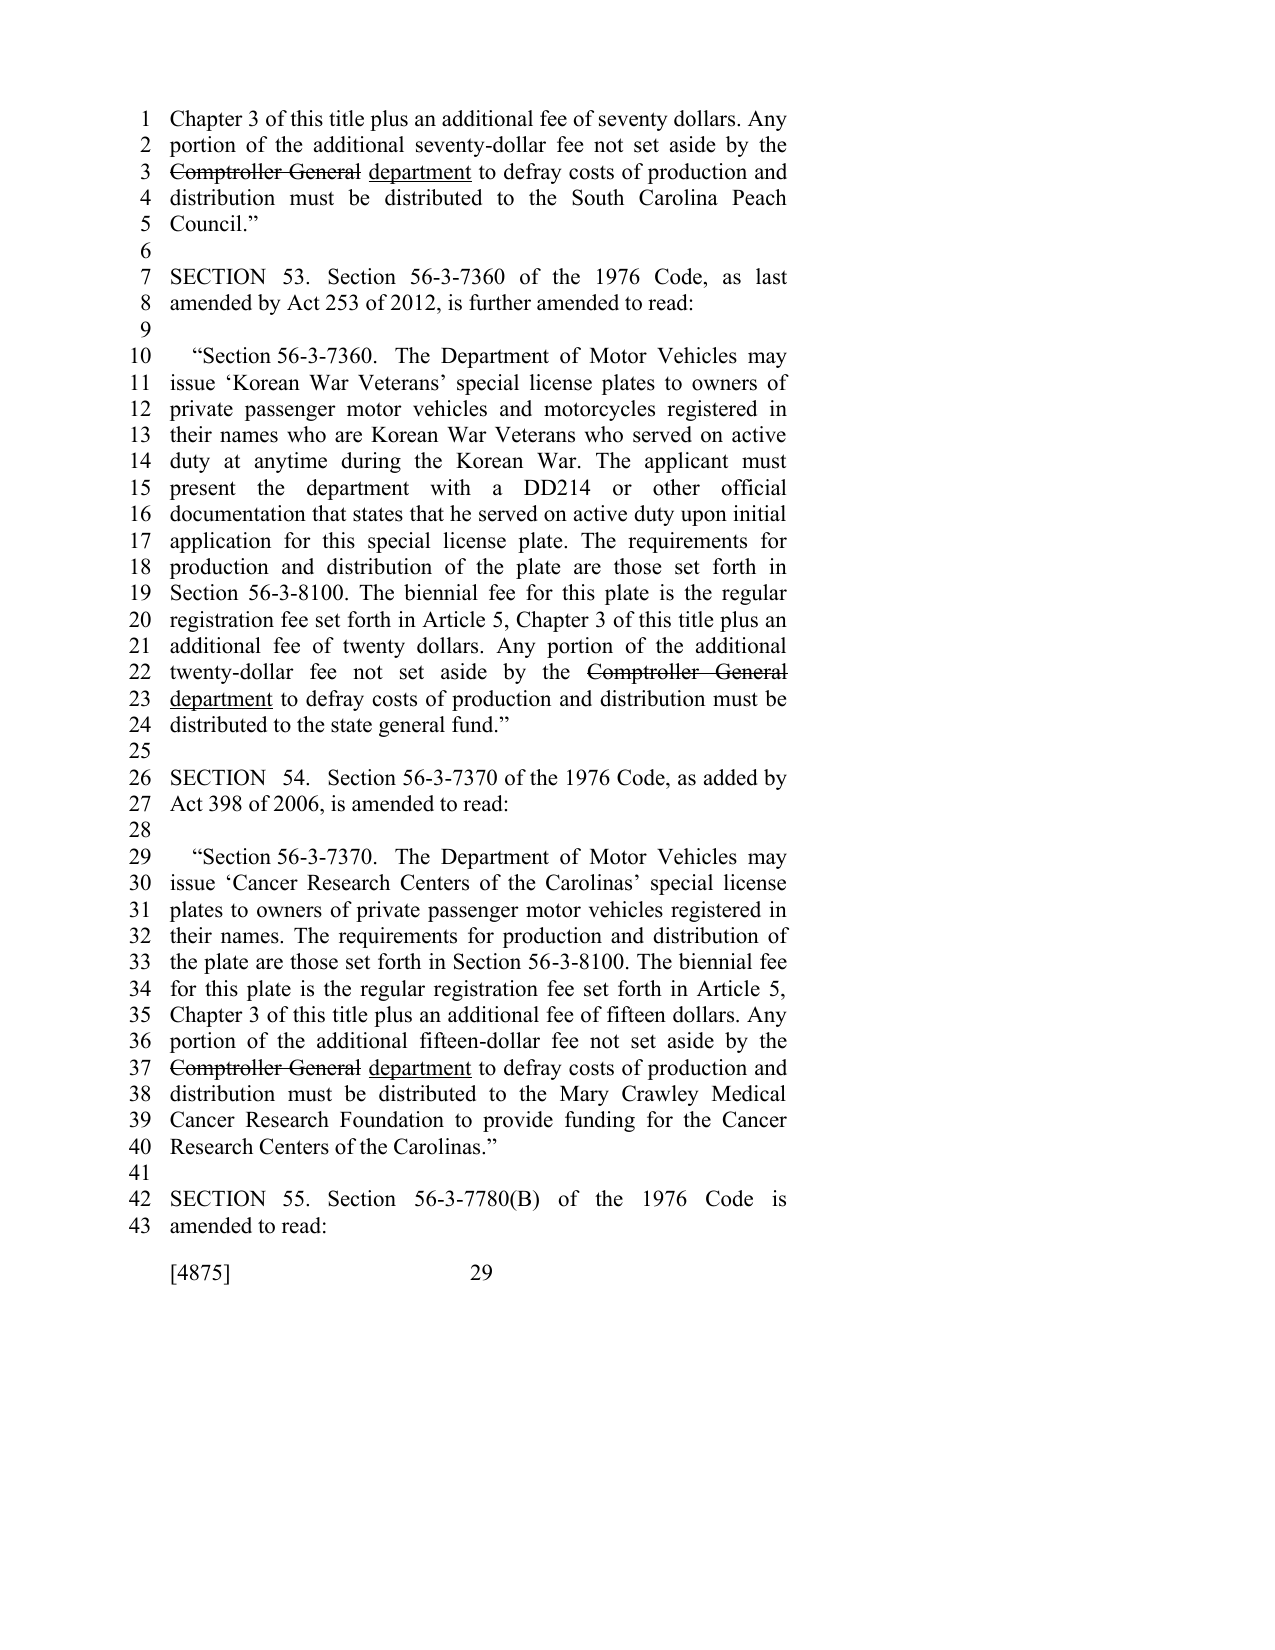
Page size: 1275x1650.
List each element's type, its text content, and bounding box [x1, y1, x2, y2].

text SECTION 55. Section 56-3-7780(B) of the 1976 Code is amended to read: [169, 1186, 787, 1238]
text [169, 105, 787, 237]
text SECTION 53. Section 56-3-7360 of the 1976 Code, as last amended by Act 253 of 2012, is further amended to read: [169, 263, 787, 316]
text SECTION 54. Section 56-3-7370 of the 1976 Code, as added by Act 398 of 2006, is amended to read: [169, 764, 787, 817]
text “Section 56-3-7370. The Department of Motor Vehicles may issue ‘Cancer Research Centers of the Carolinas’ special license plates to owners of private passenger motor vehicles registered in their names. The requirements for production and distribution of the plate are those set forth in Section 56-3-8100. The biennial fee for this plate is the regular registration fee set forth in Article 5, Chapter 3 of this title plus an additional fee of fifteen dollars. Any portion of the additional fifteen-dollar fee not set aside by the Comptroller General department to defray costs of production and distribution must be distributed to the Mary Crawley Medical Cancer Research Foundation to provide funding for the Cancer Research Centers of the Carolinas.” [169, 843, 787, 1159]
text “Section 56-3-7360. The Department of Motor Vehicles may issue ‘Korean War Veterans’ special license plates to owners of private passenger motor vehicles and motorcycles registered in their names who are Korean War Veterans who served on active duty at anytime during the Korean War. The applicant must present the department with a DD214 or other official documentation that states that he served on active duty upon initial application for this special license plate. The requirements for production and distribution of the plate are those set forth in Section 56-3-8100. The biennial fee for this plate is the regular registration fee set forth in Article 5, Chapter 3 of this title plus an additional fee of twenty dollars. Any portion of the additional twenty-dollar fee not set aside by the Comptroller General department to defray costs of production and distribution must be distributed to the state general fund.” [169, 342, 787, 737]
